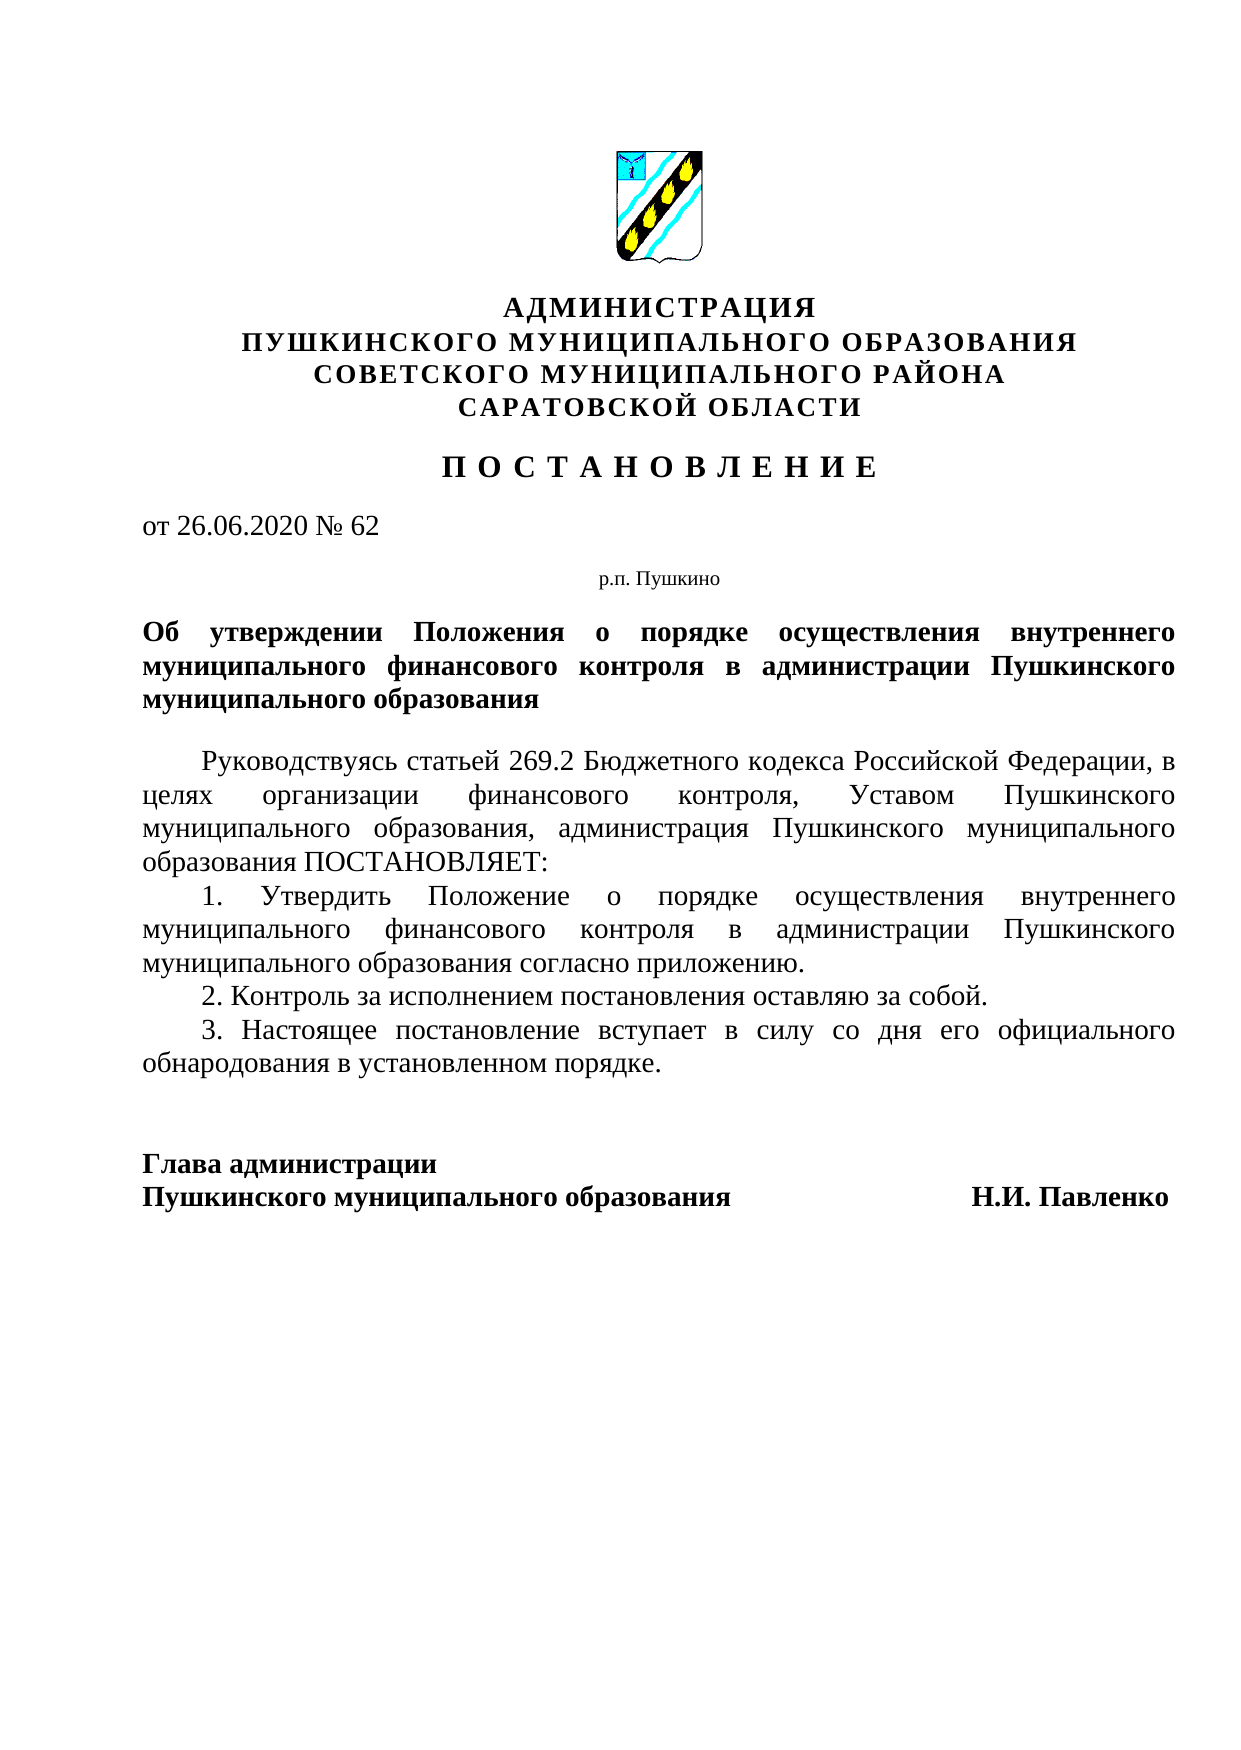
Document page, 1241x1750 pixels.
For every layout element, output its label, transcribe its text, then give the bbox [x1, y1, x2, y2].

text р.п. Пушкино [142, 566, 1176, 590]
text 3. Настоящее постановление вступает в силу со дня его официального обнародования в установленном порядке. [142, 1012, 1176, 1079]
text САРАТОВСКОЙ ОБЛАСТИ [142, 391, 1176, 422]
text Руководствуясь статьей 269.2 Бюджетного кодекса Российской Федерации, в целях организации финансового контроля, Уставом Пушкинского муниципального образования, администрация Пушкинского муниципального образования ПОСТАНОВЛЯЕТ: [142, 743, 1176, 878]
text ПУШКИНСКОГО МУНИЦИПАЛЬНОГО ОБРАЗОВАНИЯ [142, 326, 1176, 357]
text СОВЕТСКОГО МУНИЦИПАЛЬНОГО РАЙОНА [142, 358, 1176, 389]
text от 26.06.2020 № 62 [142, 508, 1176, 542]
text Об утверждении Положения о порядке осуществления внутреннего муниципального финансового контроля в администрации Пушкинского муниципального образования [142, 614, 1176, 715]
text 1. Утвердить Положение о порядке осуществления внутреннего муниципального финансового контроля в администрации Пушкинского муниципального образования согласно приложению. [142, 878, 1176, 978]
text Глава администрации [142, 1146, 1176, 1179]
text АДМИНИСТРАЦИЯ [142, 290, 1176, 324]
text ПОСТАНОВЛЕНИЕ [142, 448, 1176, 484]
text Пушкинского муниципального образования Н.И. Павленко [142, 1179, 1176, 1213]
text 2. Контроль за исполнением постановления оставляю за собой. [142, 978, 1176, 1012]
